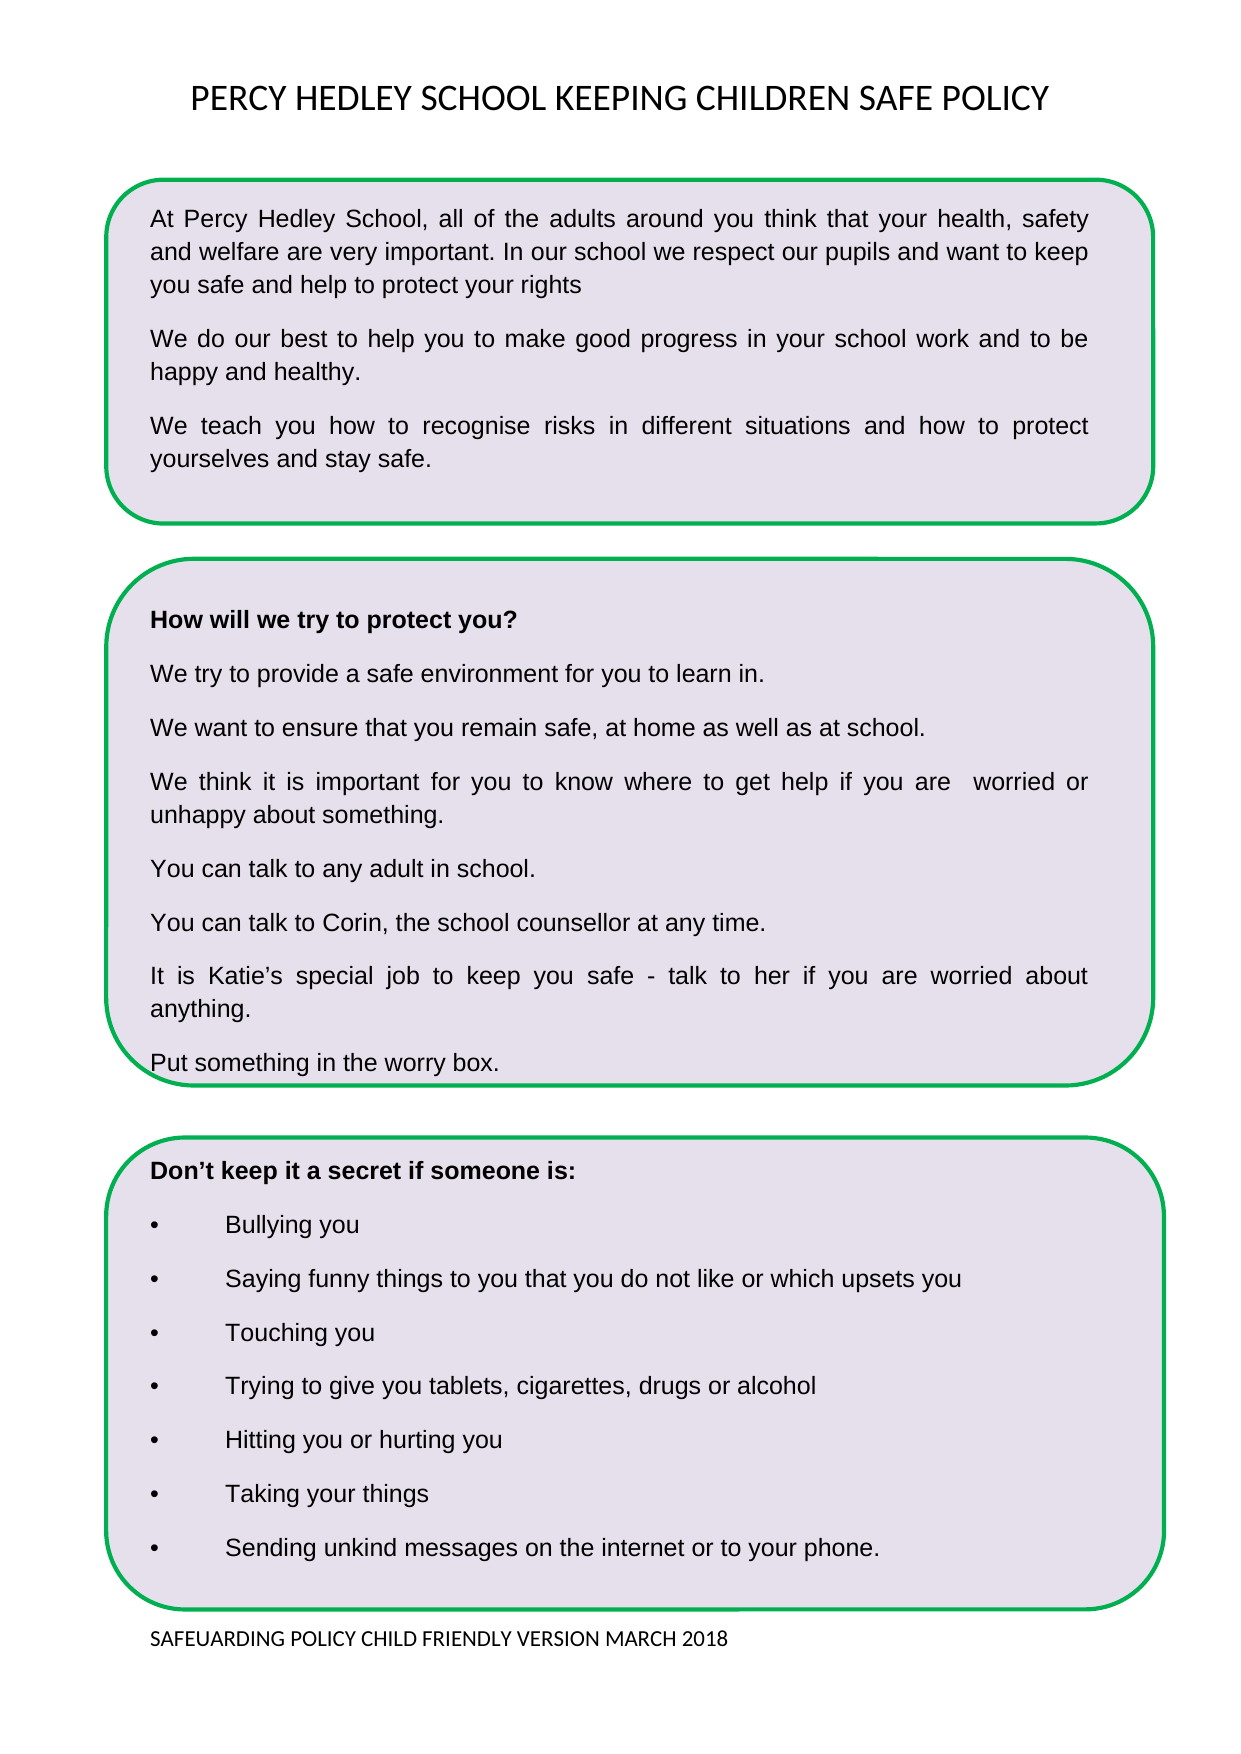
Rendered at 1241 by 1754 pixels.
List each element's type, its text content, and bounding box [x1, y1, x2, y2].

text We try to provide a safe environment for you to learn in. [150, 659, 1090, 688]
text • Sending unkind messages on the internet or to your phone. [150, 1533, 1090, 1562]
text Put something in the worry box. [150, 1048, 1090, 1077]
text • Taking your things [150, 1479, 1090, 1508]
text We teach you how to recognise risks in different situations and how to protect yourselves and stay safe. [150, 411, 1090, 472]
text We do our best to help you to make good progress in your school work and to be happy and healthy. [150, 324, 1090, 386]
text We want to ensure that you remain safe, at home as well as at school. [150, 713, 1090, 742]
text • Saying funny things to you that you do not like or which upsets you [150, 1264, 1090, 1292]
text How will we try to protect you? [150, 605, 1090, 634]
text You can talk to Corin, the school counsellor at any time. [150, 907, 1090, 936]
text We think it is important for you to know where to get help if you are worried or unhappy about something. [150, 767, 1090, 828]
text • Trying to give you tablets, cigarettes, drugs or alcohol [150, 1371, 1090, 1400]
text At Percy Hedley School, all of the adults around you think that your health, safety and welfare are very important. In our school we respect our pupils and want to keep you safe and help to protect your rights [150, 204, 1090, 299]
text Don’t keep it a secret if someone is: [150, 1156, 1090, 1185]
text It is Katie’s special job to keep you safe - talk to her if you are worried about anything. [150, 961, 1090, 1023]
text • Hitting you or hurting you [150, 1425, 1090, 1454]
text • Touching you [150, 1317, 1090, 1346]
text • Bullying you [150, 1210, 1090, 1238]
text You can talk to any adult in school. [150, 854, 1090, 882]
